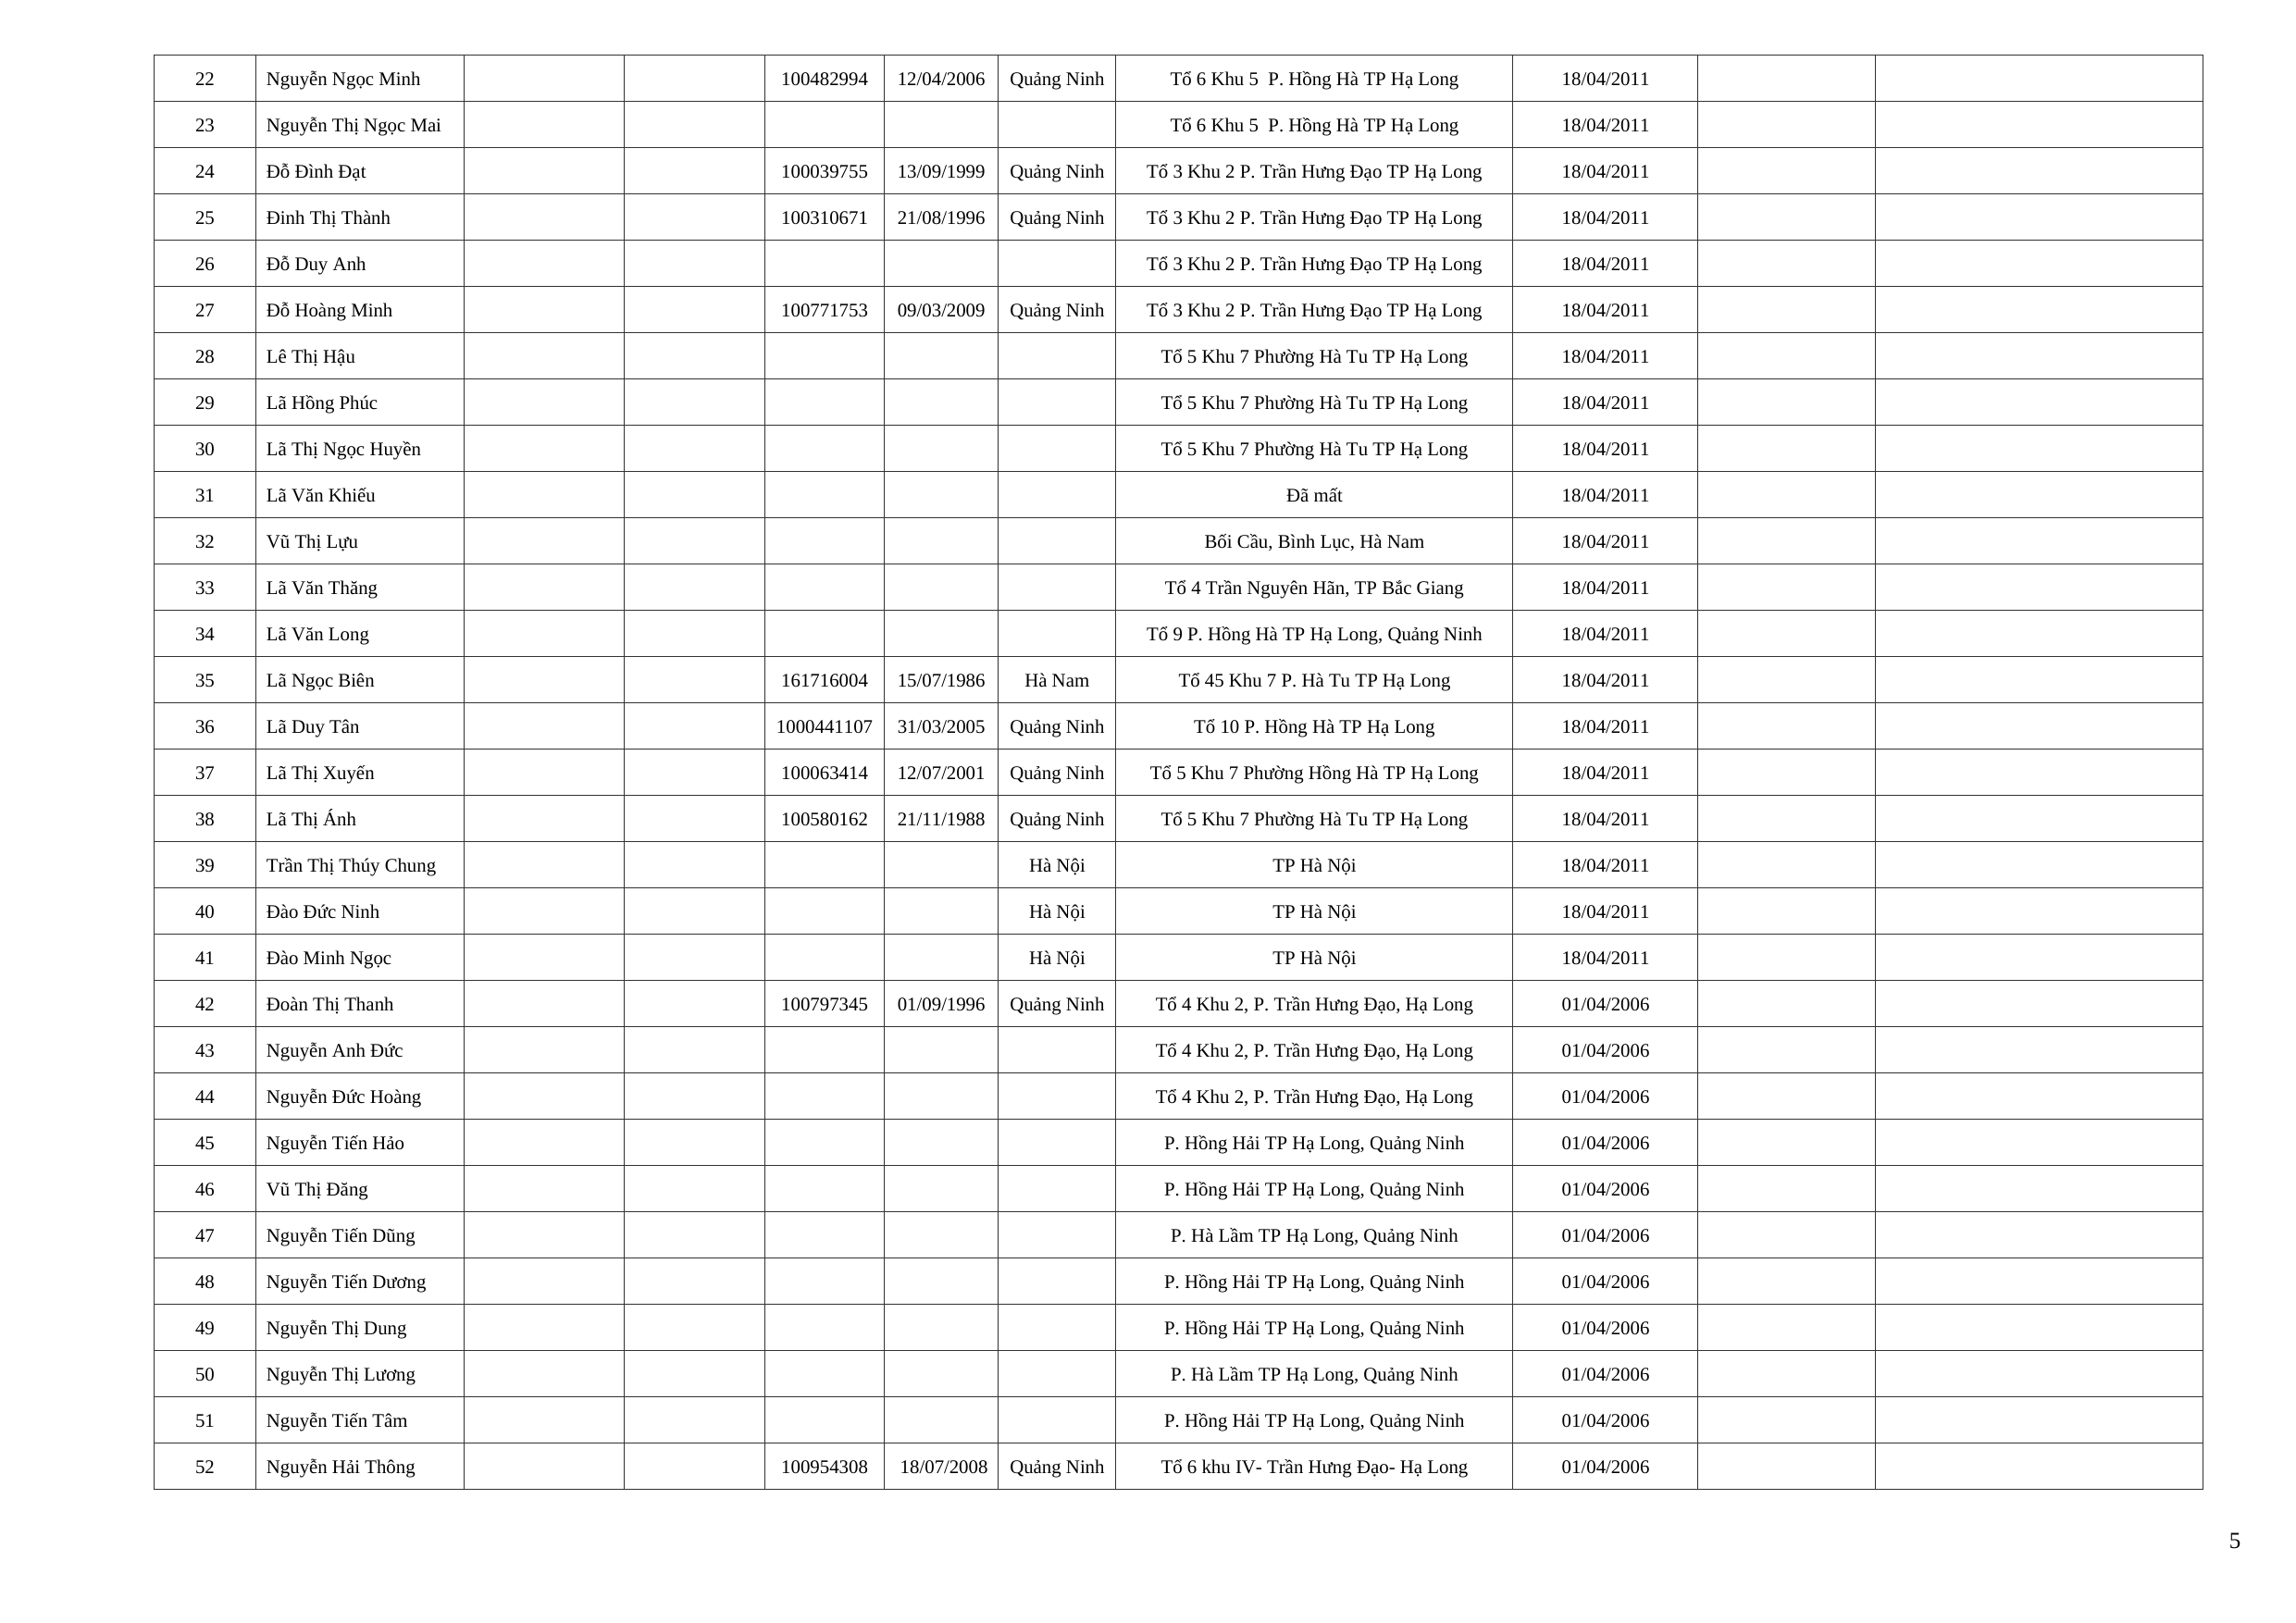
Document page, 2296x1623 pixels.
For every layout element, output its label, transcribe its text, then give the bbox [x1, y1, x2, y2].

table_cell 18/04/2011 [1513, 472, 1697, 517]
table_cell [465, 287, 624, 332]
table_cell Nguyễn Tiến Dũng [256, 1212, 464, 1258]
table_cell [465, 379, 624, 425]
table_cell [765, 426, 884, 471]
table_cell [999, 1351, 1115, 1396]
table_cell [1116, 1443, 1512, 1489]
table_cell [625, 241, 764, 286]
table_cell [625, 796, 764, 841]
table_cell TP Hà Nội [1116, 842, 1512, 887]
table_cell [465, 796, 624, 841]
table_cell [1876, 1166, 2203, 1211]
table_cell 30 [155, 426, 255, 471]
table_cell 18/04/2011 [1513, 194, 1697, 240]
table_cell P. Hà Lầm TP Hạ Long, Quảng Ninh [1116, 1212, 1512, 1258]
table_cell [1876, 148, 2203, 193]
table_cell 27 [155, 287, 255, 332]
table_cell Hà Nội [999, 842, 1115, 887]
table_cell Tổ 5 Khu 7 Phường Hà Tu TP Hạ Long [1116, 426, 1512, 471]
table_cell [465, 564, 624, 610]
table_cell [885, 1397, 998, 1443]
table_cell Lã Văn Khiếu [256, 472, 464, 517]
table_cell 01/04/2006 [1513, 1073, 1697, 1119]
table_cell [885, 472, 998, 517]
table_cell Vũ Thị Lựu [256, 518, 464, 564]
table_cell 18/04/2011 [1513, 842, 1697, 887]
table_cell Tổ 4 Khu 2, P. Trần Hưng Đạo, Hạ Long [1116, 981, 1512, 1026]
table_cell Nguyễn Đức Hoàng [256, 1073, 464, 1119]
table_cell [465, 241, 624, 286]
table_cell [465, 1305, 624, 1350]
table_cell [765, 564, 884, 610]
table_cell [1876, 935, 2203, 980]
table_cell 26 [155, 241, 255, 286]
table_cell [1698, 981, 1875, 1026]
table_cell [1698, 1027, 1875, 1072]
table_cell [999, 1397, 1115, 1443]
table_cell 21/08/1996 [885, 194, 998, 240]
table_cell [765, 935, 884, 980]
table_cell [999, 379, 1115, 425]
table_cell [885, 102, 998, 147]
table_cell [1876, 1073, 2203, 1119]
table_cell Lã Hồng Phúc [256, 379, 464, 425]
table_cell [1876, 241, 2203, 286]
table_cell 44 [155, 1073, 255, 1119]
table_cell [465, 426, 624, 471]
table_cell [765, 102, 884, 147]
table_cell [625, 333, 764, 378]
table_cell [1876, 842, 2203, 887]
table_cell [885, 842, 998, 887]
table_cell [465, 1166, 624, 1211]
table_cell 18/07/2008 [885, 1443, 998, 1489]
table_cell [465, 102, 624, 147]
table_cell [465, 472, 624, 517]
table_cell [999, 241, 1115, 286]
table_cell 18/04/2011 [1513, 888, 1697, 934]
table_cell [1698, 1397, 1875, 1443]
table_cell [1876, 426, 2203, 471]
table_cell [1876, 1351, 2203, 1396]
table_cell [1876, 1397, 2203, 1443]
table_cell [885, 1305, 998, 1350]
table_cell [465, 518, 624, 564]
table_cell Tổ 5 Khu 7 Phường Hồng Hà TP Hạ Long [1116, 750, 1512, 795]
table_cell Tổ 9 P. Hồng Hà TP Hạ Long, Quảng Ninh [1116, 611, 1512, 656]
table_cell [625, 102, 764, 147]
table_cell 32 [155, 518, 255, 564]
table_cell 01/04/2006 [1513, 1397, 1697, 1443]
table_cell [1876, 1258, 2203, 1304]
table_cell 18/04/2011 [1513, 148, 1697, 193]
table_cell [999, 1258, 1115, 1304]
table_cell [625, 518, 764, 564]
table_cell [465, 842, 624, 887]
table_cell [1698, 611, 1875, 656]
table_cell [1698, 426, 1875, 471]
table_cell [765, 611, 884, 656]
table_cell 24 [155, 148, 255, 193]
table_cell [885, 426, 998, 471]
table_cell 40 [155, 888, 255, 934]
table_cell Đã mất [1116, 472, 1512, 517]
table_cell [999, 472, 1115, 517]
table_cell Lê Thị Hậu [256, 333, 464, 378]
table_cell Quảng Ninh [999, 1443, 1115, 1489]
table_cell [625, 1073, 764, 1119]
table_cell [1698, 750, 1875, 795]
table_cell Nguyễn Hải Thông [256, 1443, 464, 1489]
table_cell 18/04/2011 [1513, 426, 1697, 471]
table_cell [999, 426, 1115, 471]
table_cell [885, 1073, 998, 1119]
table_cell [1698, 56, 1875, 101]
table_cell Quảng Ninh [999, 194, 1115, 240]
table_cell 01/04/2006 [1513, 1351, 1697, 1396]
table_cell 18/04/2011 [1513, 564, 1697, 610]
table_cell 37 [155, 750, 255, 795]
table_cell [625, 611, 764, 656]
table_cell 21/11/1988 [885, 796, 998, 841]
table_cell [1698, 888, 1875, 934]
table_cell [765, 518, 884, 564]
table_cell P. Hồng Hải TP Hạ Long, Quảng Ninh [1116, 1166, 1512, 1211]
table_cell Nguyễn Thị Ngọc Mai [256, 102, 464, 147]
table_cell [1698, 1351, 1875, 1396]
table_cell 38 [155, 796, 255, 841]
table_cell [765, 1027, 884, 1072]
table_cell 12/04/2006 [885, 56, 998, 101]
table_cell [885, 241, 998, 286]
table_cell Tổ 10 P. Hồng Hà TP Hạ Long [1116, 703, 1512, 749]
table_cell [625, 888, 764, 934]
table_cell [465, 657, 624, 702]
table_cell [625, 981, 764, 1026]
table_cell Đỗ Hoàng Minh [256, 287, 464, 332]
table_cell Hà Nam [999, 657, 1115, 702]
table_cell [1698, 518, 1875, 564]
table_cell [999, 1212, 1115, 1258]
table_cell [1698, 194, 1875, 240]
table_cell [765, 888, 884, 934]
table_cell [885, 1212, 998, 1258]
table_cell [1698, 1212, 1875, 1258]
table_cell [625, 750, 764, 795]
table_cell Lã Thị Ngọc Huyền [256, 426, 464, 471]
table_cell [1698, 796, 1875, 841]
table_cell 18/04/2011 [1513, 611, 1697, 656]
table_cell [765, 379, 884, 425]
table_cell [465, 1397, 624, 1443]
table_cell 18/04/2011 [1513, 657, 1697, 702]
table_cell [465, 888, 624, 934]
table_cell Đào Đức Ninh [256, 888, 464, 934]
table_cell 01/04/2006 [1513, 1027, 1697, 1072]
table_cell [999, 1027, 1115, 1072]
table_cell [1876, 1027, 2203, 1072]
table_cell [765, 842, 884, 887]
table_cell Đào Minh Ngọc [256, 935, 464, 980]
table_cell [1876, 1120, 2203, 1165]
table_cell 100039755 [765, 148, 884, 193]
table_cell [1698, 148, 1875, 193]
table_cell [465, 1073, 624, 1119]
table_cell 18/04/2011 [1513, 750, 1697, 795]
table_cell [625, 1120, 764, 1165]
table_cell [1876, 750, 2203, 795]
table_cell [765, 1166, 884, 1211]
table_cell [885, 379, 998, 425]
table_cell 13/09/1999 [885, 148, 998, 193]
table_cell [465, 1027, 624, 1072]
table_cell Tổ 45 Khu 7 P. Hà Tu TP Hạ Long [1116, 657, 1512, 702]
table_cell 45 [155, 1120, 255, 1165]
table_cell [465, 935, 624, 980]
table_cell 36 [155, 703, 255, 749]
table_cell Quảng Ninh [999, 796, 1115, 841]
table_cell Nguyễn Ngọc Minh [256, 56, 464, 101]
table_cell [465, 1258, 624, 1304]
table_cell Tổ 6 Khu 5 P. Hồng Hà TP Hạ Long [1116, 56, 1512, 101]
table_cell Tổ 5 Khu 7 Phường Hà Tu TP Hạ Long [1116, 333, 1512, 378]
table_cell [1698, 241, 1875, 286]
table_cell [625, 935, 764, 980]
table_cell [1698, 333, 1875, 378]
table_cell [765, 333, 884, 378]
table_cell [999, 102, 1115, 147]
table_cell 100310671 [765, 194, 884, 240]
table_cell [765, 1212, 884, 1258]
table_cell [1876, 564, 2203, 610]
table_cell [625, 1258, 764, 1304]
table_cell 34 [155, 611, 255, 656]
table_cell [1698, 472, 1875, 517]
table_cell 100482994 [765, 56, 884, 101]
table_cell [1698, 564, 1875, 610]
table_cell [765, 1351, 884, 1396]
table_cell 31 [155, 472, 255, 517]
table_cell [625, 1212, 764, 1258]
table_cell 161716004 [765, 657, 884, 702]
table_cell [465, 611, 624, 656]
table_cell 46 [155, 1166, 255, 1211]
table_cell Lã Ngọc Biên [256, 657, 464, 702]
table_cell Tổ 6 Khu 5 P. Hồng Hà TP Hạ Long [1116, 102, 1512, 147]
table_cell 12/07/2001 [885, 750, 998, 795]
table_cell [999, 333, 1115, 378]
table_cell 1000441107 [765, 703, 884, 749]
table_cell [625, 194, 764, 240]
table_cell [1876, 611, 2203, 656]
table_cell Tổ 4 Trần Nguyên Hãn, TP Bắc Giang [1116, 564, 1512, 610]
table_cell [465, 333, 624, 378]
table_cell 09/03/2009 [885, 287, 998, 332]
table_cell [1876, 796, 2203, 841]
table_cell [625, 148, 764, 193]
table_cell Hà Nội [999, 935, 1115, 980]
table_cell [1876, 287, 2203, 332]
table_cell 01/04/2006 [1513, 1166, 1697, 1211]
table_cell [765, 1305, 884, 1350]
table_cell [1876, 102, 2203, 147]
table_cell [1876, 1212, 2203, 1258]
table_cell [885, 564, 998, 610]
table_cell [625, 703, 764, 749]
table_cell 100771753 [765, 287, 884, 332]
table_cell [1698, 1305, 1875, 1350]
table_cell [1698, 842, 1875, 887]
table_cell 39 [155, 842, 255, 887]
table_cell 52 [155, 1443, 255, 1489]
table_cell 100063414 [765, 750, 884, 795]
table_cell 100580162 [765, 796, 884, 841]
table_cell [885, 1258, 998, 1304]
table_cell 18/04/2011 [1513, 703, 1697, 749]
table_cell 15/07/1986 [885, 657, 998, 702]
table_cell [1876, 379, 2203, 425]
table_cell Đỗ Duy Anh [256, 241, 464, 286]
table_cell [1876, 472, 2203, 517]
table_cell TP Hà Nội [1116, 935, 1512, 980]
table_cell [765, 472, 884, 517]
table_cell 18/04/2011 [1513, 935, 1697, 980]
table_cell [1876, 981, 2203, 1026]
table_cell 33 [155, 564, 255, 610]
table_cell 01/04/2006 [1513, 1305, 1697, 1350]
table_cell [765, 1258, 884, 1304]
table_cell [625, 1305, 764, 1350]
table_cell 31/03/2005 [885, 703, 998, 749]
table_cell [1876, 1443, 2203, 1489]
table_cell [465, 750, 624, 795]
table_cell [999, 564, 1115, 610]
table_cell P. Hồng Hải TP Hạ Long, Quảng Ninh [1116, 1120, 1512, 1165]
table_cell Tổ 3 Khu 2 P. Trần Hưng Đạo TP Hạ Long [1116, 241, 1512, 286]
table_cell Tổ 4 Khu 2, P. Trần Hưng Đạo, Hạ Long [1116, 1073, 1512, 1119]
table_cell [1876, 194, 2203, 240]
table_cell Trần Thị Thúy Chung [256, 842, 464, 887]
table_cell 18/04/2011 [1513, 287, 1697, 332]
table_cell [465, 148, 624, 193]
table_cell [999, 1120, 1115, 1165]
table_cell 18/04/2011 [1513, 333, 1697, 378]
table_cell [625, 564, 764, 610]
table_cell Nguyễn Thị Lương [256, 1351, 464, 1396]
table_cell 01/04/2006 [1513, 1443, 1697, 1489]
table_cell P. Hồng Hải TP Hạ Long, Quảng Ninh [1116, 1397, 1512, 1443]
table_cell [465, 1212, 624, 1258]
table_cell Nguyễn Anh Đức [256, 1027, 464, 1072]
table_cell Tổ 3 Khu 2 P. Trần Hưng Đạo TP Hạ Long [1116, 287, 1512, 332]
table_cell Tổ 5 Khu 7 Phường Hà Tu TP Hạ Long [1116, 796, 1512, 841]
table_cell Đinh Thị Thành [256, 194, 464, 240]
table_cell [885, 518, 998, 564]
table_cell Quảng Ninh [999, 981, 1115, 1026]
table_cell Quảng Ninh [999, 750, 1115, 795]
table_cell Nguyễn Tiến Tâm [256, 1397, 464, 1443]
table_cell [1698, 1258, 1875, 1304]
table_cell Tổ 3 Khu 2 P. Trần Hưng Đạo TP Hạ Long [1116, 148, 1512, 193]
table_cell 23 [155, 102, 255, 147]
table_cell [465, 703, 624, 749]
table_cell [999, 1305, 1115, 1350]
table_cell [885, 333, 998, 378]
table_cell Quảng Ninh [999, 148, 1115, 193]
table_cell [465, 1351, 624, 1396]
table_cell [765, 1120, 884, 1165]
table_cell 18/04/2011 [1513, 241, 1697, 286]
table_cell [1698, 657, 1875, 702]
table_cell 01/04/2006 [1513, 1120, 1697, 1165]
table_cell 25 [155, 194, 255, 240]
table_cell [1876, 518, 2203, 564]
table_cell [765, 1073, 884, 1119]
table_cell 47 [155, 1212, 255, 1258]
table_cell Bối Cầu, Bình Lục, Hà Nam [1116, 518, 1512, 564]
table_cell [1698, 703, 1875, 749]
table_cell [465, 1120, 624, 1165]
table_cell [625, 1351, 764, 1396]
table_cell 50 [155, 1351, 255, 1396]
table_cell 42 [155, 981, 255, 1026]
table_cell 18/04/2011 [1513, 379, 1697, 425]
table_cell [999, 1166, 1115, 1211]
table_cell [1876, 657, 2203, 702]
table_cell [625, 1397, 764, 1443]
table_cell [625, 472, 764, 517]
table_cell Đỗ Đình Đạt [256, 148, 464, 193]
table_cell [1876, 1305, 2203, 1350]
table_cell [1698, 379, 1875, 425]
table_cell [465, 981, 624, 1026]
table_cell [465, 194, 624, 240]
table_cell [625, 842, 764, 887]
table_cell [1698, 102, 1875, 147]
table_cell Quảng Ninh [999, 287, 1115, 332]
table_cell Tổ 3 Khu 2 P. Trần Hưng Đạo TP Hạ Long [1116, 194, 1512, 240]
table_cell 01/09/1996 [885, 981, 998, 1026]
table_cell [999, 518, 1115, 564]
table_cell 41 [155, 935, 255, 980]
table_cell [885, 935, 998, 980]
table_cell [765, 241, 884, 286]
table_cell [1698, 1166, 1875, 1211]
table_cell [999, 1073, 1115, 1119]
table_cell [885, 1027, 998, 1072]
table_cell [1876, 703, 2203, 749]
table_cell [625, 426, 764, 471]
table_cell 49 [155, 1305, 255, 1350]
table_cell [885, 1351, 998, 1396]
table_cell [1876, 888, 2203, 934]
table_cell [465, 56, 624, 101]
table_cell P. Hà Lầm TP Hạ Long, Quảng Ninh [1116, 1351, 1512, 1396]
table_cell [1698, 1443, 1875, 1489]
table_cell Hà Nội [999, 888, 1115, 934]
table_cell [1876, 333, 2203, 378]
table_cell [765, 1397, 884, 1443]
table_cell Tổ 5 Khu 7 Phường Hà Tu TP Hạ Long [1116, 379, 1512, 425]
table_cell P. Hồng Hải TP Hạ Long, Quảng Ninh [1116, 1305, 1512, 1350]
table_cell 51 [155, 1397, 255, 1443]
table_cell [885, 888, 998, 934]
table_cell Lã Thị Ánh [256, 796, 464, 841]
table_cell [885, 1120, 998, 1165]
table_cell 48 [155, 1258, 255, 1304]
table_cell [885, 611, 998, 656]
table_cell TP Hà Nội [1116, 888, 1512, 934]
table_cell [1698, 935, 1875, 980]
table_cell 35 [155, 657, 255, 702]
table_cell [999, 611, 1115, 656]
table_cell Lã Văn Long [256, 611, 464, 656]
table_cell Vũ Thị Đăng [256, 1166, 464, 1211]
table_cell [625, 1443, 764, 1489]
table_cell [1698, 287, 1875, 332]
table_cell [1698, 1120, 1875, 1165]
table_cell Nguyễn Thị Dung [256, 1305, 464, 1350]
table_cell 18/04/2011 [1513, 518, 1697, 564]
table_cell [625, 657, 764, 702]
table_cell [625, 1166, 764, 1211]
table_cell 28 [155, 333, 255, 378]
table_cell P. Hồng Hải TP Hạ Long, Quảng Ninh [1116, 1258, 1512, 1304]
table_cell Lã Duy Tân [256, 703, 464, 749]
table_cell Quảng Ninh [999, 56, 1115, 101]
table_cell Lã Văn Thăng [256, 564, 464, 610]
table_cell Đoàn Thị Thanh [256, 981, 464, 1026]
table_cell 43 [155, 1027, 255, 1072]
table_cell [625, 1027, 764, 1072]
table_cell Nguyễn Tiến Hảo [256, 1120, 464, 1165]
table_cell [465, 1443, 624, 1489]
table_cell 01/04/2006 [1513, 1212, 1697, 1258]
table_cell [1876, 56, 2203, 101]
table_cell [625, 379, 764, 425]
table_cell Lã Thị Xuyến [256, 750, 464, 795]
table_cell 29 [155, 379, 255, 425]
table_cell 01/04/2006 [1513, 1258, 1697, 1304]
table_cell [885, 1166, 998, 1211]
table_cell Quảng Ninh [999, 703, 1115, 749]
table_cell 18/04/2011 [1513, 796, 1697, 841]
table_cell 18/04/2011 [1513, 102, 1697, 147]
table_cell 100797345 [765, 981, 884, 1026]
table_cell [625, 56, 764, 101]
table_cell 22 [155, 56, 255, 101]
table_cell 100954308 [765, 1443, 884, 1489]
table_cell Tổ 4 Khu 2, P. Trần Hưng Đạo, Hạ Long [1116, 1027, 1512, 1072]
table_cell [625, 287, 764, 332]
table_cell 18/04/2011 [1513, 56, 1697, 101]
table_cell Nguyễn Tiến Dương [256, 1258, 464, 1304]
table_cell [1698, 1073, 1875, 1119]
table_cell 01/04/2006 [1513, 981, 1697, 1026]
